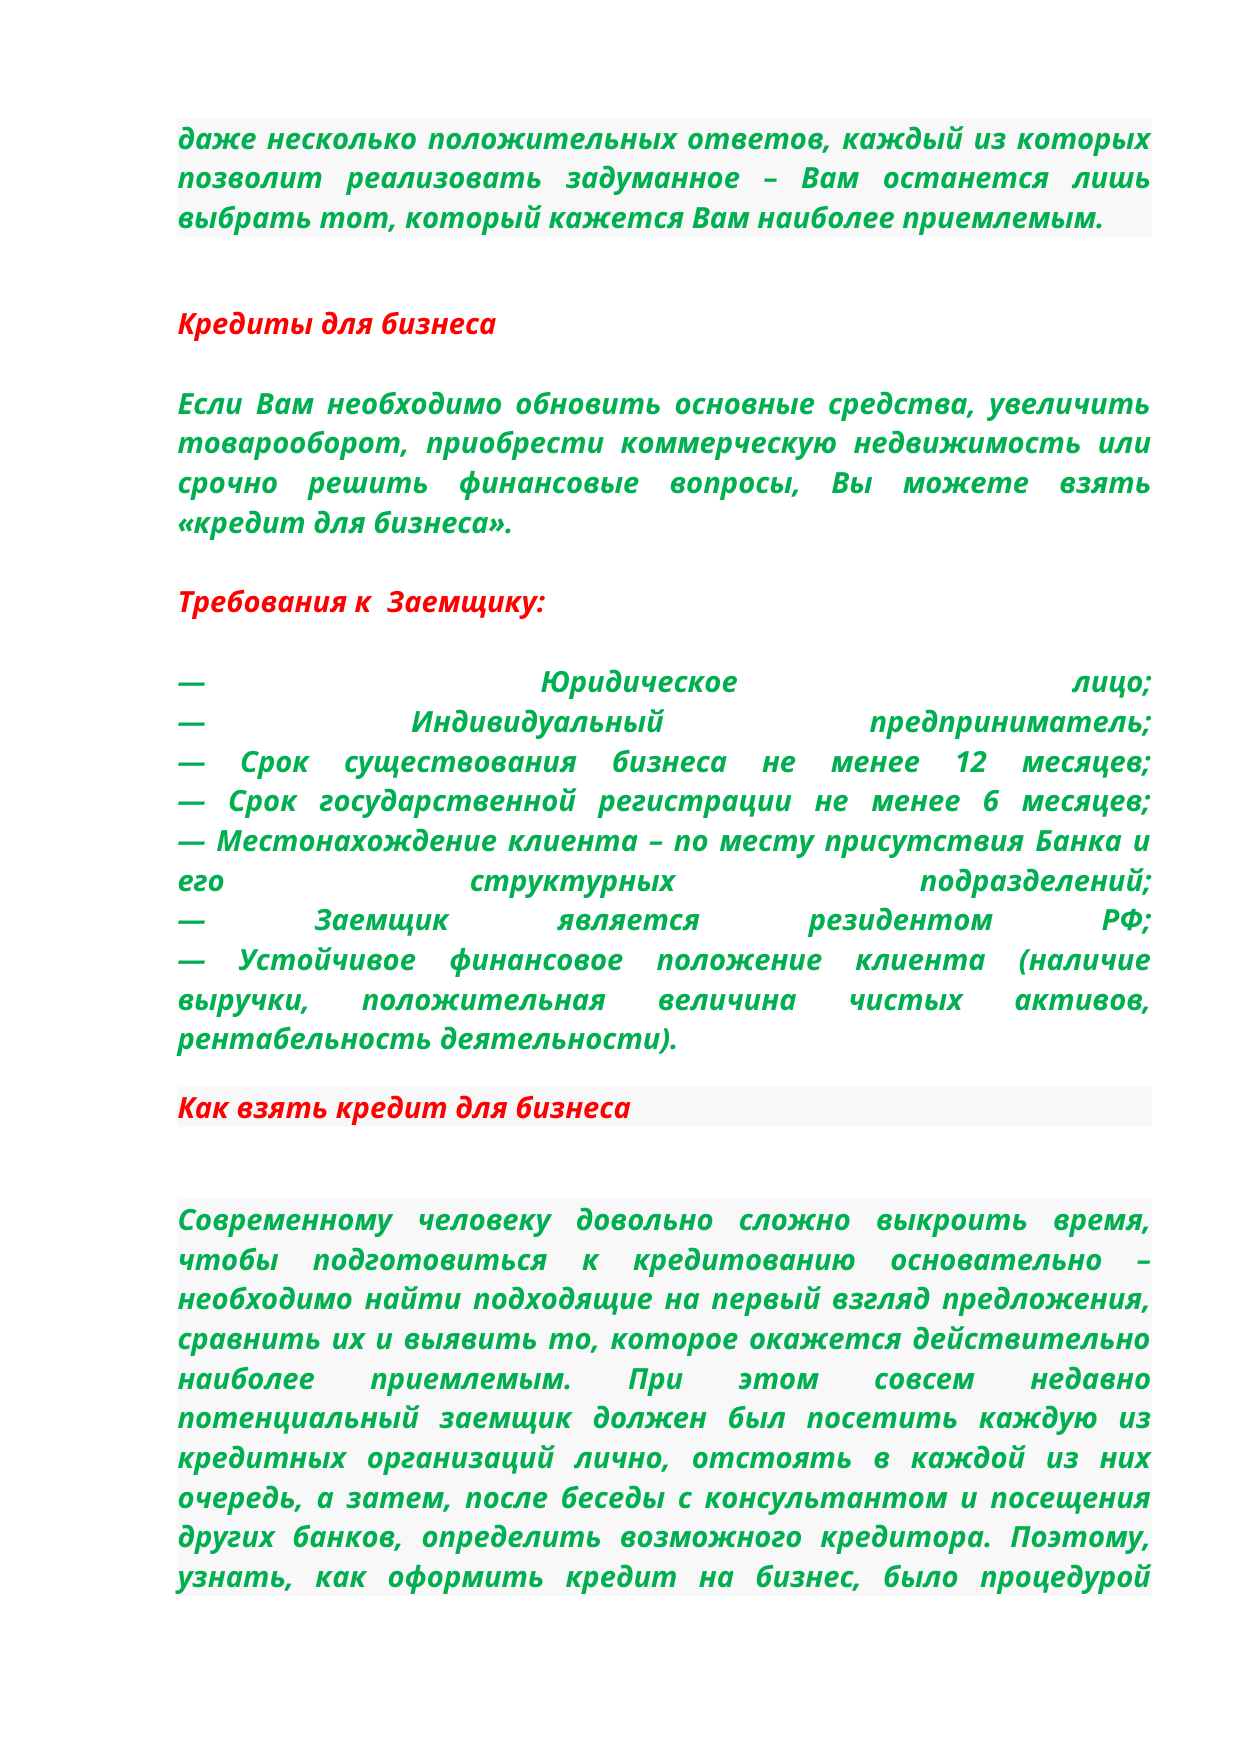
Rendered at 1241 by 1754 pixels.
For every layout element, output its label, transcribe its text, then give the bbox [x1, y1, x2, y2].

text — Юридическое лицо; — Индивидуальный предприниматель; — Срок существования бизнеса не менее 12 месяцев; — Срок государственной регистрации не менее 6 месяцев; — Местонахождение клиента – по месту присутствия Банка и его структурных подразделений; — Заемщик является резидентом РФ; — Устойчивое финансовое положение клиента (наличие выручки, положительная величина чистых активов, рентабельность деятельности). [177, 661, 1152, 1058]
text Требования к Заемщику: [177, 582, 1152, 621]
text Если Вам необходимо обновить основные средства, увеличить товарооборот, приобрести коммерческую недвижимость или срочно решить финансовые вопросы, Вы можете взять «кредит для бизнеса». [177, 383, 1152, 542]
subtitle Кредиты для бизнеса [177, 304, 1152, 343]
subtitle Как взять кредит для бизнеса [177, 1087, 1152, 1127]
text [177, 1199, 1152, 1596]
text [177, 118, 1152, 237]
